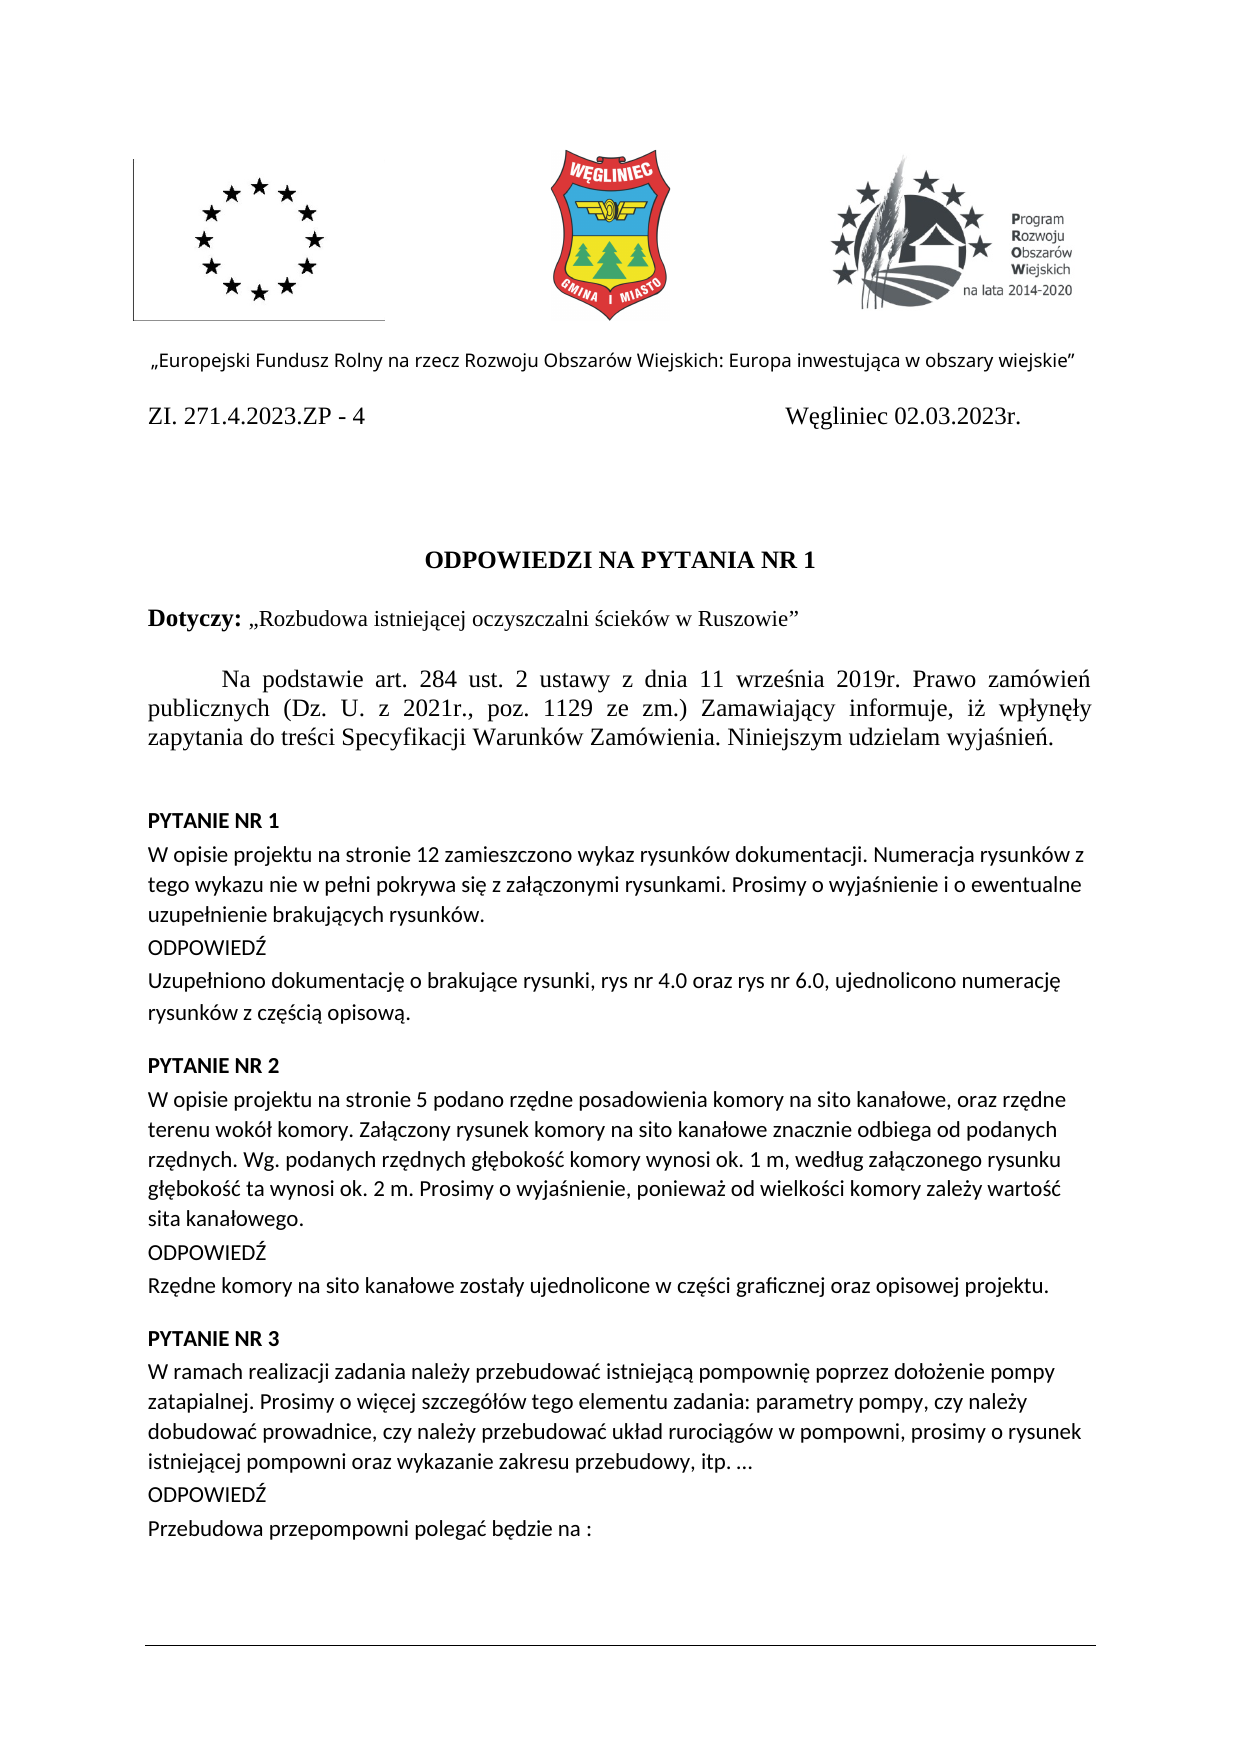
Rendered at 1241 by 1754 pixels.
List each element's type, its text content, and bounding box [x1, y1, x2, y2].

text Przebudowa przepompowni polegać będzie na : [148, 1514, 1093, 1542]
text ODPOWIEDZI NA PYTANIA NR 1 [148, 545, 1093, 574]
text PYTANIE NR 2 [148, 1052, 1093, 1079]
text Rzędne komory na sito kanałowe zostały ujednolicone w części graficznej oraz opisowej projektu. [148, 1271, 1093, 1299]
picture [823, 147, 1080, 321]
text „Europejski Fundusz Rolny na rzecz Rozwoju Obszarów Wiejskich: Europa inwestująca w obszary wiejskie” [133, 347, 1093, 373]
text W opisie projektu na stronie 5 podano rzędne posadowienia komory na sito kanałowe, oraz rzędne terenu wokół komory. Załączony rysunek komory na sito kanałowe znacznie odbiega od podanych rzędnych. Wg. podanych rzędnych głębokość komory wynosi ok. 1 m, według załączonego rysunku głębokość ta wynosi ok. 2 m. Prosimy o wyjaśnienie, ponieważ od wielkości komory zależy wartość sita kanałowego. [148, 1085, 1093, 1232]
text ZI. 271.4.2023.ZP - 4 Węgliniec 02.03.2023r. [148, 401, 1093, 430]
picture [132, 159, 385, 321]
text Uzupełniono dokumentację o brakujące rysunki, rys nr 4.0 oraz rys nr 6.0, ujednolicono numerację rysunków z częścią opisową. [148, 966, 1093, 1027]
text W opisie projektu na stronie 12 zamieszczono wykaz rysunków dokumentacji. Numeracja rysunków z tego wykazu nie w pełni pokrywa się z załączonymi rysunkami. Prosimy o wyjaśnienie i o ewentualne uzupełnienie brakujących rysunków. [148, 840, 1093, 928]
text ODPOWIEDŹ [148, 933, 1093, 961]
text PYTANIE NR 3 [148, 1324, 1093, 1352]
text Dotyczy: „Rozbudowa istniejącej oczyszczalni ścieków w Ruszowie” [148, 603, 1093, 631]
text Na podstawie art. 284 ust. 2 ustawy z dnia 11 września 2019r. Prawo zamówień publicznych (Dz. U. z 2021r., poz. 1129 ze zm.) Zamawiający informuje, iż wpłynęły zapytania do treści Specyfikacji Warunków Zamówienia. Niniejszym udzielam wyjaśnień. [148, 664, 1093, 751]
text W ramach realizacji zadania należy przebudować istniejącą pompownię poprzez dołożenie pompy zatapialnej. Prosimy o więcej szczegółów tego elementu zadania: parametry pompy, czy należy dobudować prowadnice, czy należy przebudować układ rurociągów w pompowni, prosimy o rysunek istniejącej pompowni oraz wykazanie zakresu przebudowy, itp. … [148, 1357, 1093, 1475]
text ODPOWIEDŹ [148, 1238, 1093, 1266]
text ODPOWIEDŹ [148, 1481, 1093, 1508]
text PYTANIE NR 1 [148, 807, 1093, 834]
